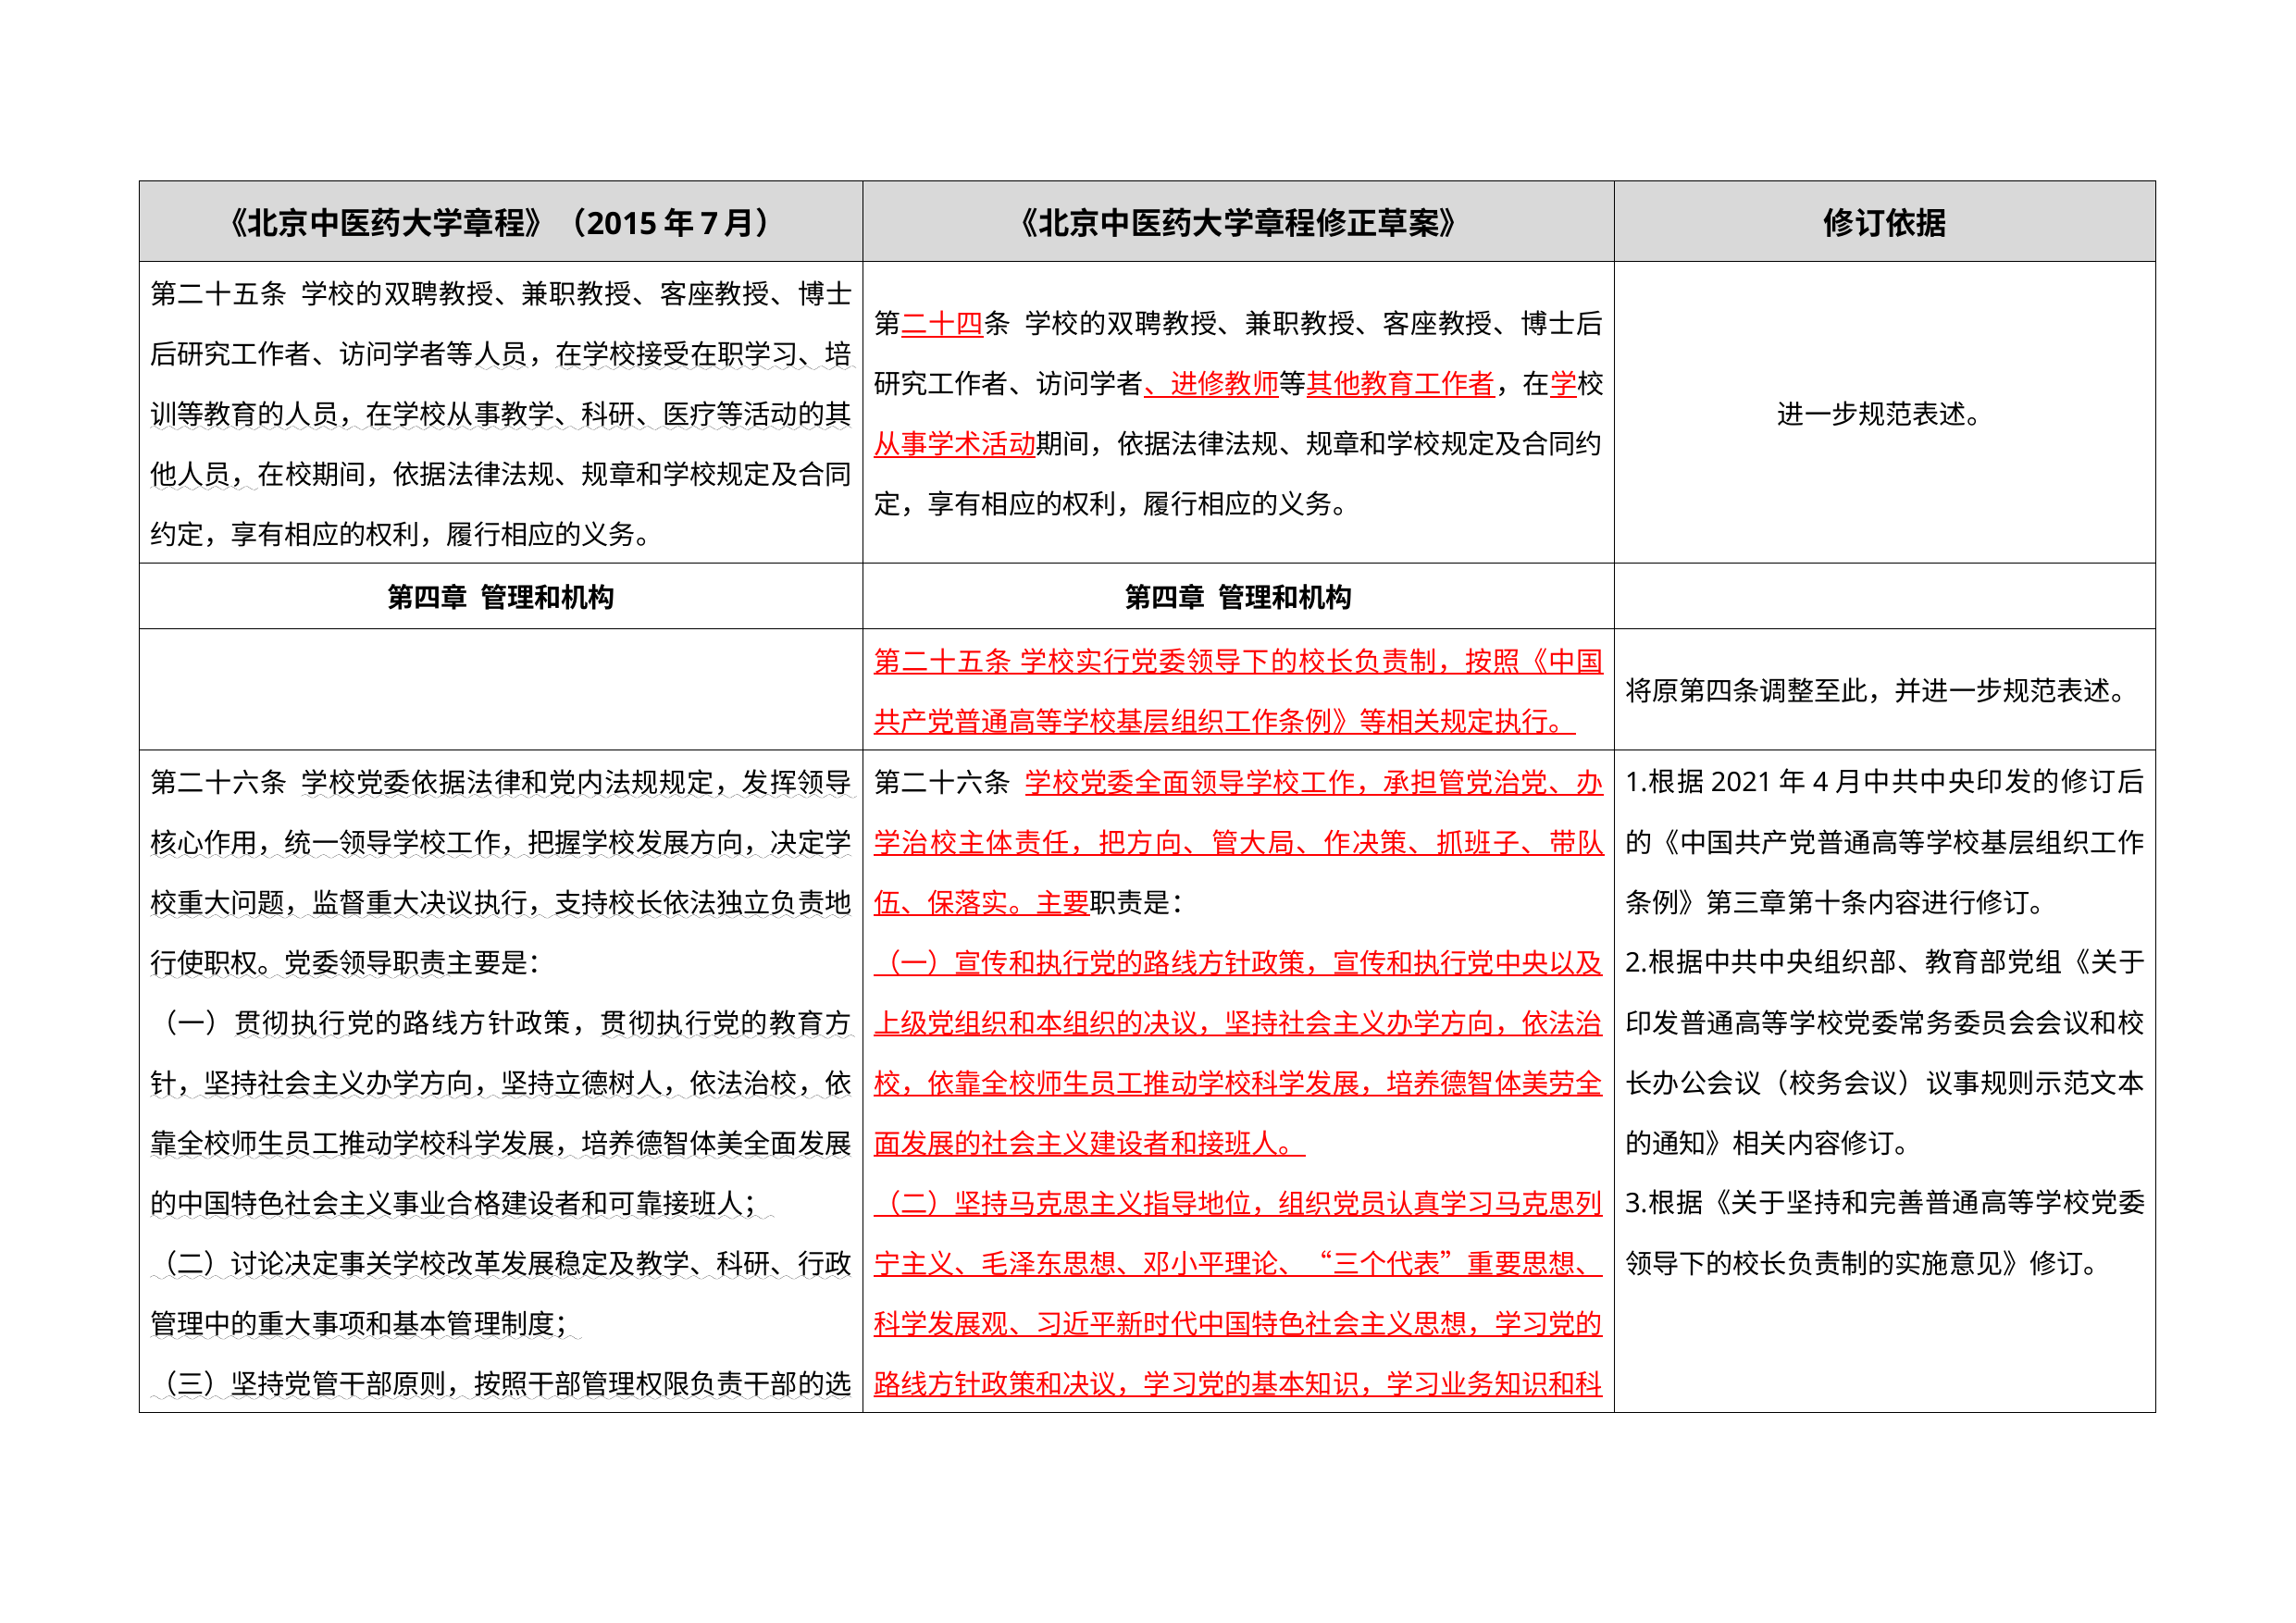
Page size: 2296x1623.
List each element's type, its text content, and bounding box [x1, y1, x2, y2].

table_cell 进一步规范表述。 [1615, 262, 2155, 563]
table_cell 第四章 管理和机构 [863, 564, 1614, 628]
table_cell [140, 750, 863, 1412]
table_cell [1615, 750, 2155, 1412]
table_cell [1615, 564, 2155, 628]
table_header 《北京中医药大学章程》（2015年7月） [140, 181, 863, 261]
table_cell 第二十五条 学校的双聘教授、兼职教授、客座教授、博士后研究工作者、访问学者等人员，在学校接受在职学习、培训等教育的人员，在学校从事教学、科研、医疗等活动的其他人员，在校期间，依据法律法规、规章和学校规定及合同约定，享有相应的权利，履行相应的义务。 [140, 262, 863, 563]
table_cell 将原第四条调整至此，并进一步规范表述。 [1615, 629, 2155, 750]
table_header 《北京中医药大学章程修正草案》 [863, 181, 1614, 261]
table_cell [140, 629, 863, 750]
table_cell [863, 750, 1614, 1412]
table_cell 第二十五条 学校实行党委领导下的校长负责制，按照《中国共产党普通高等学校基层组织工作条例》等相关规定执行。 [863, 629, 1614, 750]
table_cell 第二十四条 学校的双聘教授、兼职教授、客座教授、博士后研究工作者、访问学者、进修教师等其他教育工作者，在学校从事学术活动期间，依据法律法规、规章和学校规定及合同约定，享有相应的权利，履行相应的义务。 [863, 262, 1614, 563]
table_cell 第四章 管理和机构 [140, 564, 863, 628]
table_header 修订依据 [1615, 181, 2155, 261]
